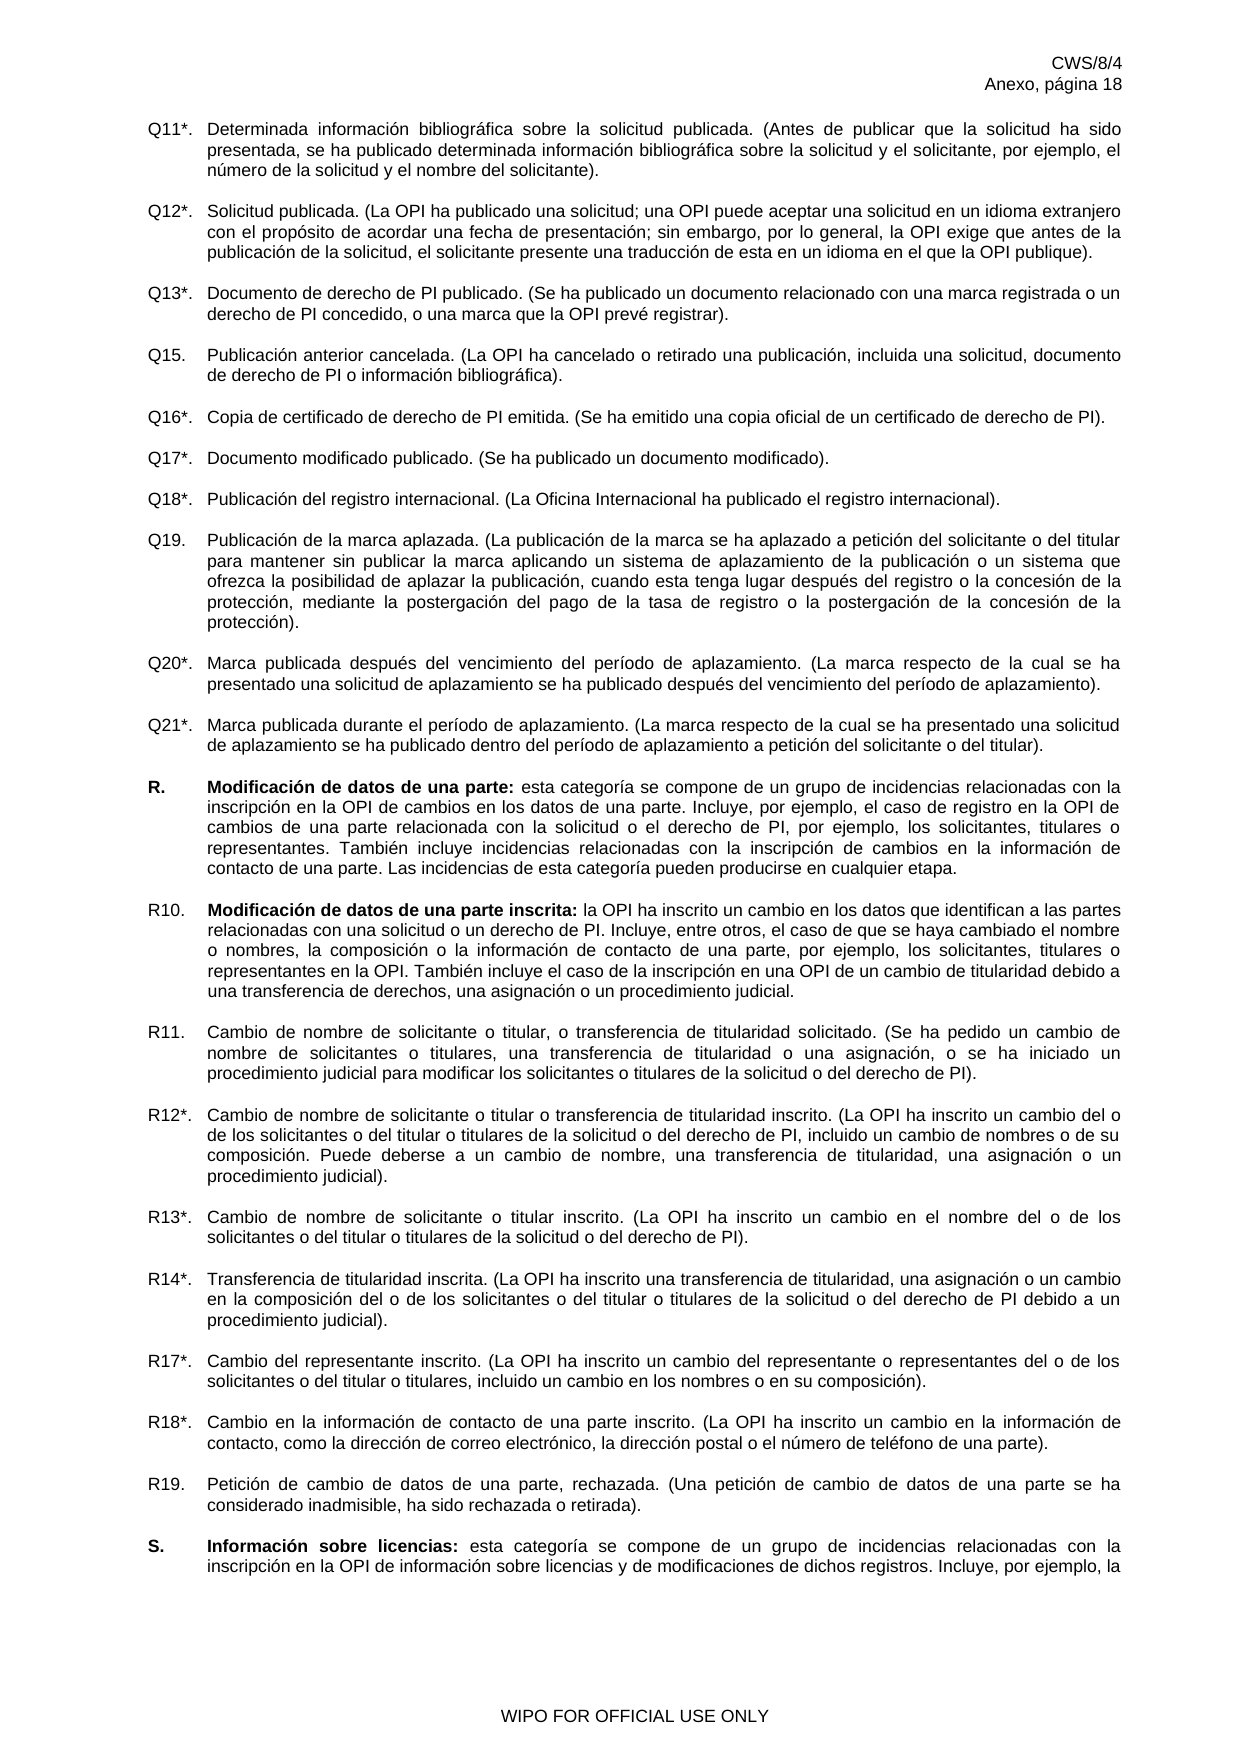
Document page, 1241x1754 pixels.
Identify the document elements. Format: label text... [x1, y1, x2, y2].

list Q11*. Determinada información bibliográfica sobre la solicitud publicada. (Antes de publicar que la solicitud ha sido presentada, se ha publicado determinada información bibliográfica sobre la solicitud y el solicitante, por ejemplo, el número de la solicitud y el nombre del solicitante). [148, 119, 1122, 180]
list R11. Cambio de nombre de solicitante o titular, o transferencia de titularidad solicitado. (Se ha pedido un cambio de nombre de solicitantes o titulares, una transferencia de titularidad o una asignación, o se ha iniciado un procedimiento judicial para modificar los solicitantes o titulares de la solicitud o del derecho de PI). [148, 1022, 1122, 1083]
list Q13*. Documento de derecho de PI publicado. (Se ha publicado un documento relacionado con una marca registrada o un derecho de PI concedido, o una marca que la OPI prevé registrar). [148, 283, 1122, 324]
list R13*. Cambio de nombre de solicitante o titular inscrito. (La OPI ha inscrito un cambio en el nombre del o de los solicitantes o del titular o titulares de la solicitud o del derecho de PI). [148, 1207, 1122, 1248]
text R10. Modificación de datos de una parte inscrita: la OPI ha inscrito un cambio en los datos que identifican a las partes relacionadas con una solicitud o un derecho de PI. Incluye, entre otros, el caso de que se haya cambiado el nombre o nombres, la composición o la información de contacto de una parte, por ejemplo, los solicitantes, titulares o representantes en la OPI. También incluye el caso de la inscripción en una OPI de un cambio de titularidad debido a una transferencia de derechos, una asignación o un procedimiento judicial. [148, 899, 1122, 1001]
list Q12*. Solicitud publicada. (La OPI ha publicado una solicitud; una OPI puede aceptar una solicitud en un idioma extranjero con el propósito de acordar una fecha de presentación; sin embargo, por lo general, la OPI exige que antes de la publicación de la solicitud, el solicitante presente una traducción de esta en un idioma en el que la OPI publique). [148, 201, 1122, 262]
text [148, 1536, 1122, 1576]
list Q20*. Marca publicada después del vencimiento del período de aplazamiento. (La marca respecto de la cual se ha presentado una solicitud de aplazamiento se ha publicado después del vencimiento del período de aplazamiento). [148, 653, 1122, 694]
list R14*. Transferencia de titularidad inscrita. (La OPI ha inscrito una transferencia de titularidad, una asignación o un cambio en la composición del o de los solicitantes o del titular o titulares de la solicitud o del derecho de PI debido a un procedimiento judicial). [148, 1268, 1122, 1330]
list R18*. Cambio en la información de contacto de una parte inscrito. (La OPI ha inscrito un cambio en la información de contacto, como la dirección de correo electrónico, la dirección postal o el número de teléfono de una parte). [148, 1412, 1122, 1453]
list R17*. Cambio del representante inscrito. (La OPI ha inscrito un cambio del representante o representantes del o de los solicitantes o del titular o titulares, incluido un cambio en los nombres o en su composición). [148, 1351, 1122, 1391]
list Q16*. Copia de certificado de derecho de PI emitida. (Se ha emitido una copia oficial de un certificado de derecho de PI). [148, 406, 1122, 427]
list R12*. Cambio de nombre de solicitante o titular o transferencia de titularidad inscrito. (La OPI ha inscrito un cambio del o de los solicitantes o del titular o titulares de la solicitud o del derecho de PI, incluido un cambio de nombres o de su composición. Puede deberse a un cambio de nombre, una transferencia de titularidad, una asignación o un procedimiento judicial). [148, 1104, 1122, 1186]
list Q21*. Marca publicada durante el período de aplazamiento. (La marca respecto de la cual se ha presentado una solicitud de aplazamiento se ha publicado dentro del período de aplazamiento a petición del solicitante o del titular). [148, 715, 1122, 756]
list Q18*. Publicación del registro internacional. (La Oficina Internacional ha publicado el registro internacional). [148, 489, 1122, 509]
list Q17*. Documento modificado publicado. (Se ha publicado un documento modificado). [148, 448, 1122, 468]
list R19. Petición de cambio de datos de una parte, rechazada. (Una petición de cambio de datos de una parte se ha considerado inadmisible, ha sido rechazada o retirada). [148, 1474, 1122, 1515]
list Q19. Publicación de la marca aplazada. (La publicación de la marca se ha aplazado a petición del solicitante o del titular para mantener sin publicar la marca aplicando un sistema de aplazamiento de la publicación o un sistema que ofrezca la posibilidad de aplazar la publicación, cuando esta tenga lugar después del registro o la concesión de la protección, mediante la postergación del pago de la tasa de registro o la postergación de la concesión de la protección). [148, 530, 1122, 632]
text R. Modificación de datos de una parte: esta categoría se compone de un grupo de incidencias relacionadas con la inscripción en la OPI de cambios en los datos de una parte. Incluye, por ejemplo, el caso de registro en la OPI de cambios de una parte relacionada con la solicitud o el derecho de PI, por ejemplo, los solicitantes, titulares o representantes. También incluye incidencias relacionadas con la inscripción de cambios en la información de contacto de una parte. Las incidencias de esta categoría pueden producirse en cualquier etapa. [148, 776, 1122, 878]
list Q15. Publicación anterior cancelada. (La OPI ha cancelado o retirado una publicación, incluida una solicitud, documento de derecho de PI o información bibliográfica). [148, 345, 1122, 386]
